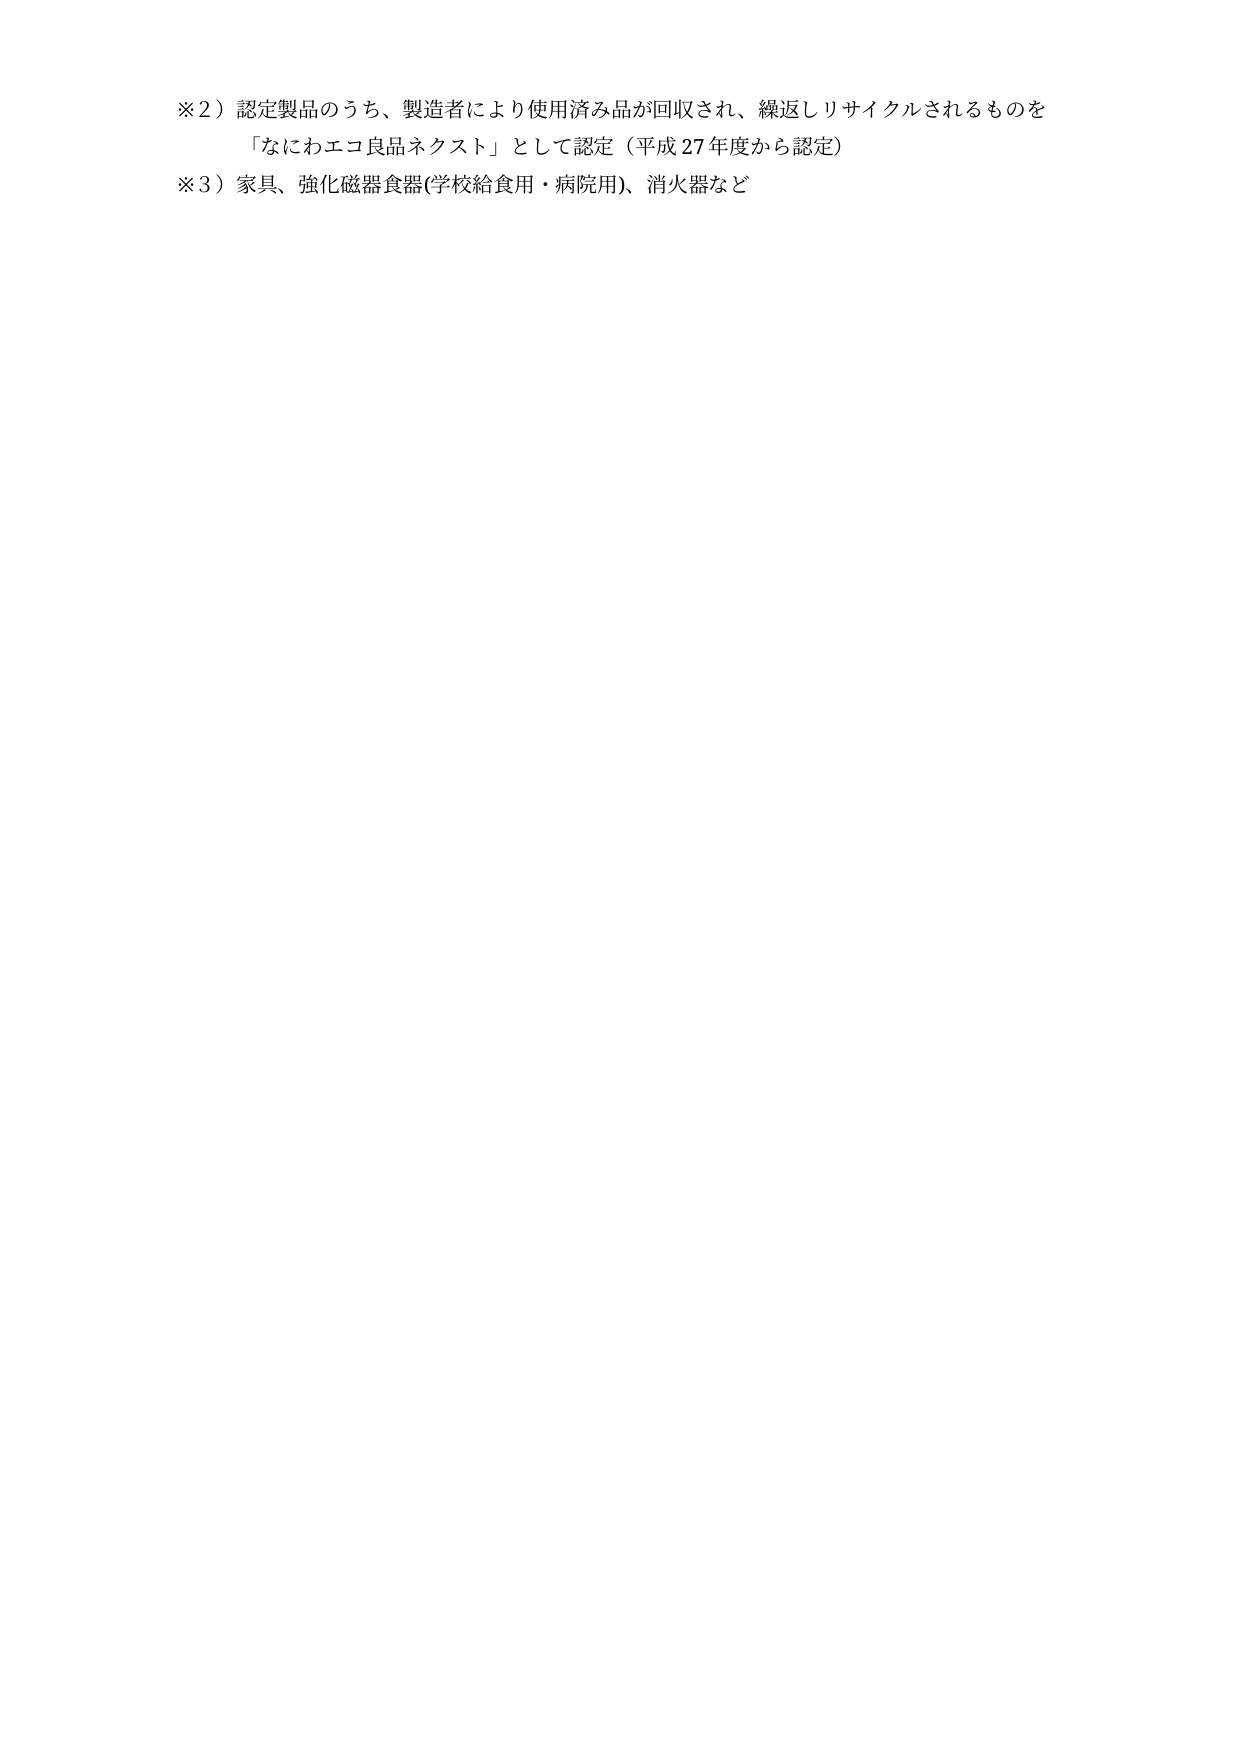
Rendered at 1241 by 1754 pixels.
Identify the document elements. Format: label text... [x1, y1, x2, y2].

text ※３）家具、強化磁器食器(学校給食用・病院用)、消火器など [177, 164, 1063, 202]
text ※２）認定製品のうち、製造者により使用済み品が回収され、繰返しリサイクルされるものを [177, 89, 1063, 127]
text 「なにわエコ良品ネクスト」として認定（平成27年度から認定） [177, 127, 1063, 164]
